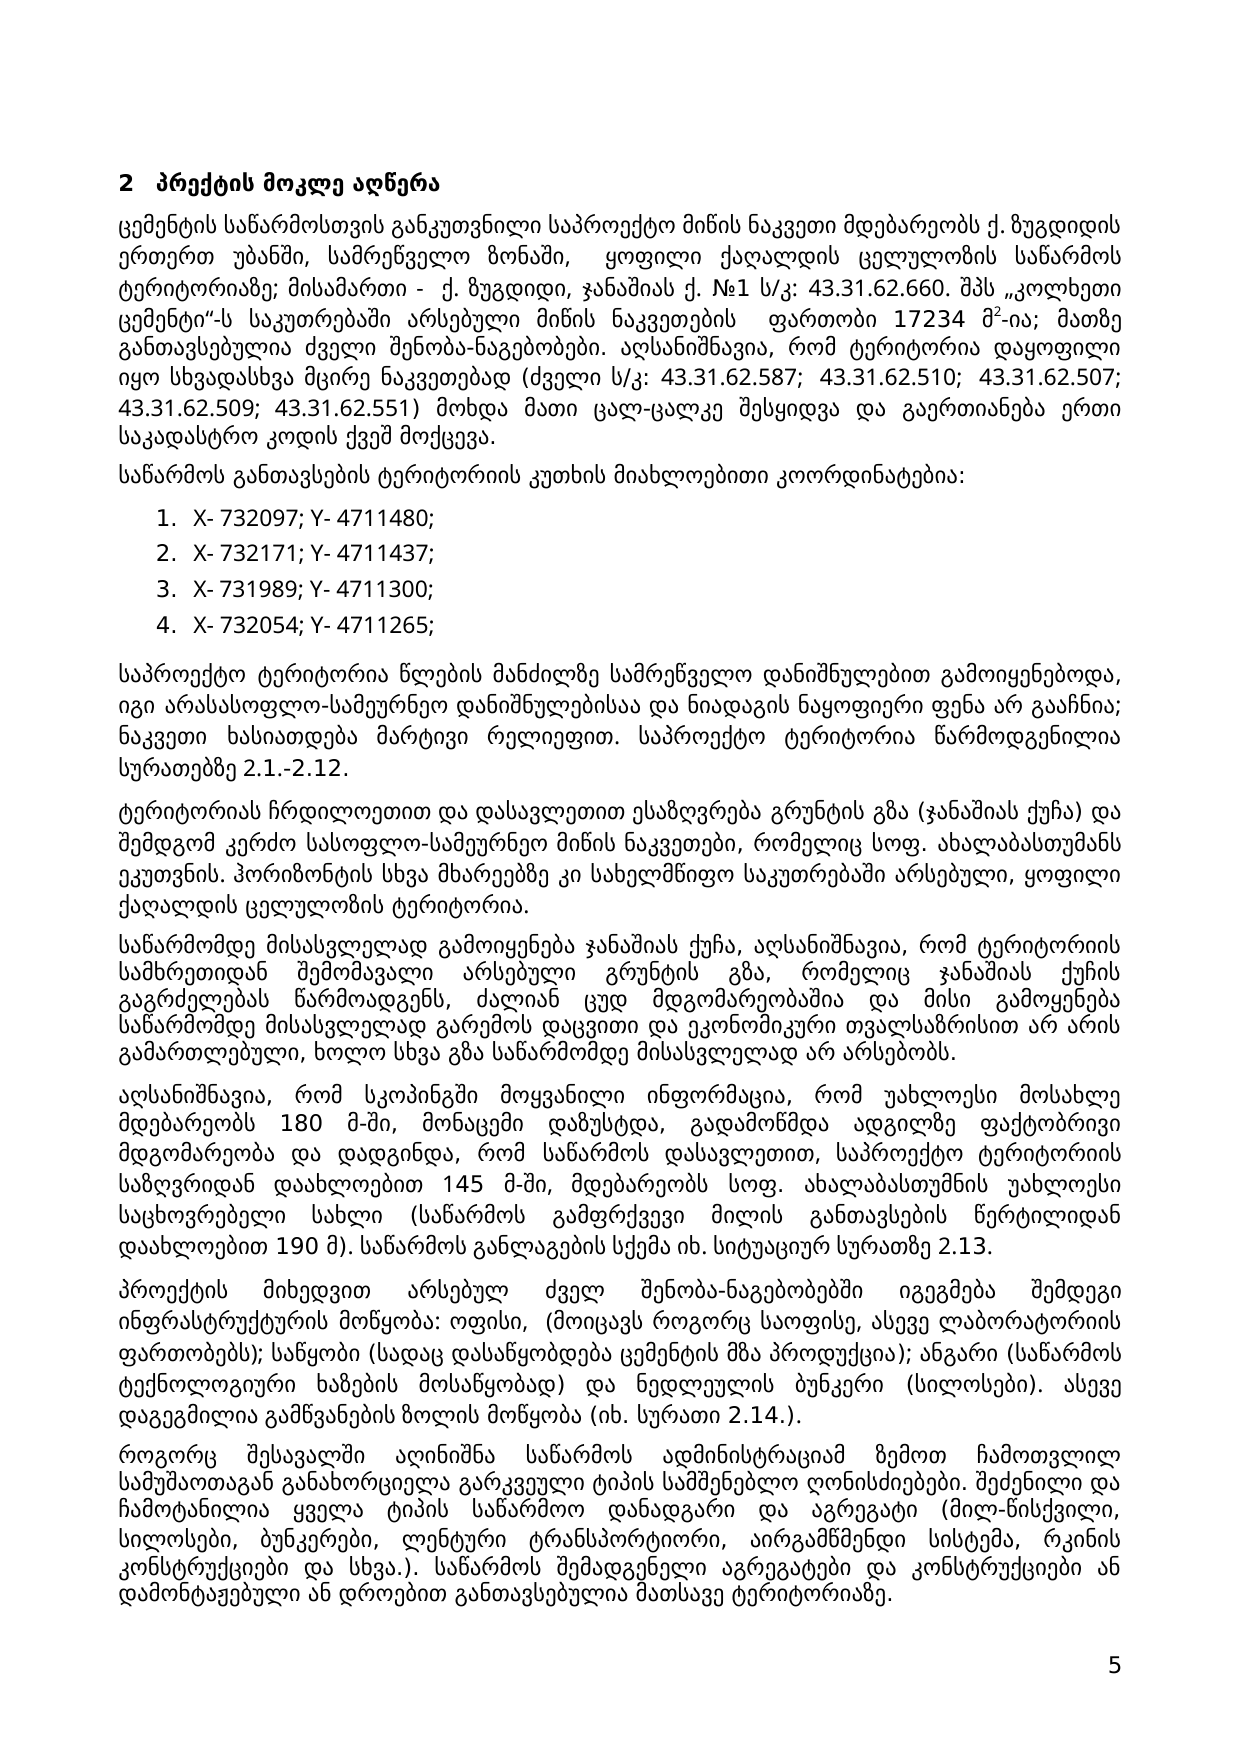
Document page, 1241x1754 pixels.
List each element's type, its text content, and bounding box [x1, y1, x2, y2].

text ტერიტორიას ჩრდილოეთით და დასავლეთით ესაზღვრება გრუნტის გზა (ჯანაშიას ქუჩა) და შემდგომ კერძო სასოფლო-სამეურნეო მიწის ნაკვეთები, რომელიც სოფ. ახალაბასთუმანს ეკუთვნის. ჰორიზონტის სხვა მხარეებზე კი სახელმწიფო საკუთრებაში არსებული, ყოფილი ქაღალდის ცელულოზის ტერიტორია. [118, 795, 1122, 920]
text აღსანიშნავია, რომ სკოპინგში მოყვანილი ინფორმაცია, რომ უახლოესი მოსახლე მდებარეობს 180 მ-ში, მონაცემი დაზუსტდა, გადამოწმდა ადგილზე ფაქტობრივი მდგომარეობა და დადგინდა, რომ საწარმოს დასავლეთით, საპროექტო ტერიტორიის საზღვრიდან დაახლოებით 145 მ-ში, მდებარეობს სოფ. ახალაბასთუმნის უახლოესი საცხოვრებელი სახლი (საწარმოს გამფრქვევი მილის განთავსების წერტილიდან დაახლოებით 190 მ). საწარმოს განლაგების სქემა იხ. სიტუაციურ სურათზე 2.13. [118, 1078, 1122, 1261]
list პრექტის მოკლე აღწერა [118, 170, 1122, 196]
text ცემენტის საწარმოსთვის განკუთვნილი საპროექტო მიწის ნაკვეთი მდებარეობს ქ. ზუგდიდის ერთერთ უბანში, სამრეწველო ზონაში, ყოფილი ქაღალდის ცელულოზის საწარმოს ტერიტორიაზე; მისამართი - ქ. ზუგდიდი, ჯანაშიას ქ. №1 ს/კ: 43.31.62.660. შპს „კოლხეთი ცემენტი“-ს საკუთრებაში არსებული მიწის ნაკვეთების ფართობი 17234 მ2-ია; მათზე განთავსებულია ძველი შენობა-ნაგებობები. აღსანიშნავია, რომ ტერიტორია დაყოფილი იყო სხვადასხვა მცირე ნაკვეთებად (ძველი ს/კ: 43.31.62.587; 43.31.62.510; 43.31.62.507; 43.31.62.509; 43.31.62.551) მოხდა მათი ცალ-ცალკე შესყიდვა და გაერთიანება ერთი საკადასტრო კოდის ქვეშ მოქცევა. [118, 209, 1122, 450]
list X- 732171; Y- 4711437; [156, 537, 1122, 569]
list X- 732054; Y- 4711265; [156, 609, 1122, 641]
text საწარმომდე მისასვლელად გამოიყენება ჯანაშიას ქუჩა, აღსანიშნავია, რომ ტერიტორიის სამხრეთიდან შემომავალი არსებული გრუნტის გზა, რომელიც ჯანაშიას ქუჩის გაგრძელებას წარმოადგენს, ძალიან ცუდ მდგომარეობაშია და მისი გამოყენება საწარმომდე მისასვლელად გარემოს დაცვითი და ეკონომიკური თვალსაზრისით არ არის გამართლებული, ხოლო სხვა გზა საწარმომდე მისასვლელად არ არსებობს. [118, 933, 1122, 1066]
text საწარმოს განთავსების ტერიტორიის კუთხის მიახლოებითი კოორდინატებია: [118, 462, 1122, 489]
text როგორც შესავალში აღინიშნა საწარმოს ადმინისტრაციამ ზემოთ ჩამოთვლილ სამუშაოთაგან განახორციელა გარკვეული ტიპის სამშენებლო ღონისძიებები. შეძენილი და ჩამოტანილია ყველა ტიპის საწარმოო დანადგარი და აგრეგატი (მილ-წისქვილი, სილოსები, ბუნკერები, ლენტური ტრანსპორტიორი, აირგამწმენდი სისტემა, რკინის კონსტრუქციები და სხვა.). საწარმოს შემადგენელი აგრეგატები და კონსტრუქციები ან დამონტაჟებული ან დროებით განთავსებულია მათსავე ტერიტორიაზე. [118, 1443, 1122, 1607]
list X- 732097; Y- 4711480; [156, 501, 1122, 533]
text საპროექტო ტერიტორია წლების მანძილზე სამრეწველო დანიშნულებით გამოიყენებოდა, იგი არასასოფლო-სამეურნეო დანიშნულებისაა და ნიადაგის ნაყოფიერი ფენა არ გააჩნია; ნაკვეთი ხასიათდება მარტივი რელიეფით. საპროექტო ტერიტორია წარმოდგენილია სურათებზე 2.1.-2.12. [118, 658, 1122, 783]
text პროექტის მიხედვით არსებულ ძველ შენობა-ნაგებობებში იგეგმება შემდეგი ინფრასტრუქტურის მოწყობა: ოფისი, (მოიცავს როგორც საოფისე, ასევე ლაბორატორიის ფართობებს); საწყობი (სადაც დასაწყობდება ცემენტის მზა პროდუქცია); ანგარი (საწარმოს ტექნოლოგიური ხაზების მოსაწყობად) და ნედლეულის ბუნკერი (სილოსები). ასევე დაგეგმილია გამწვანების ზოლის მოწყობა (იხ. სურათი 2.14.). [118, 1274, 1122, 1430]
list X- 731989; Y- 4711300; [156, 573, 1122, 604]
